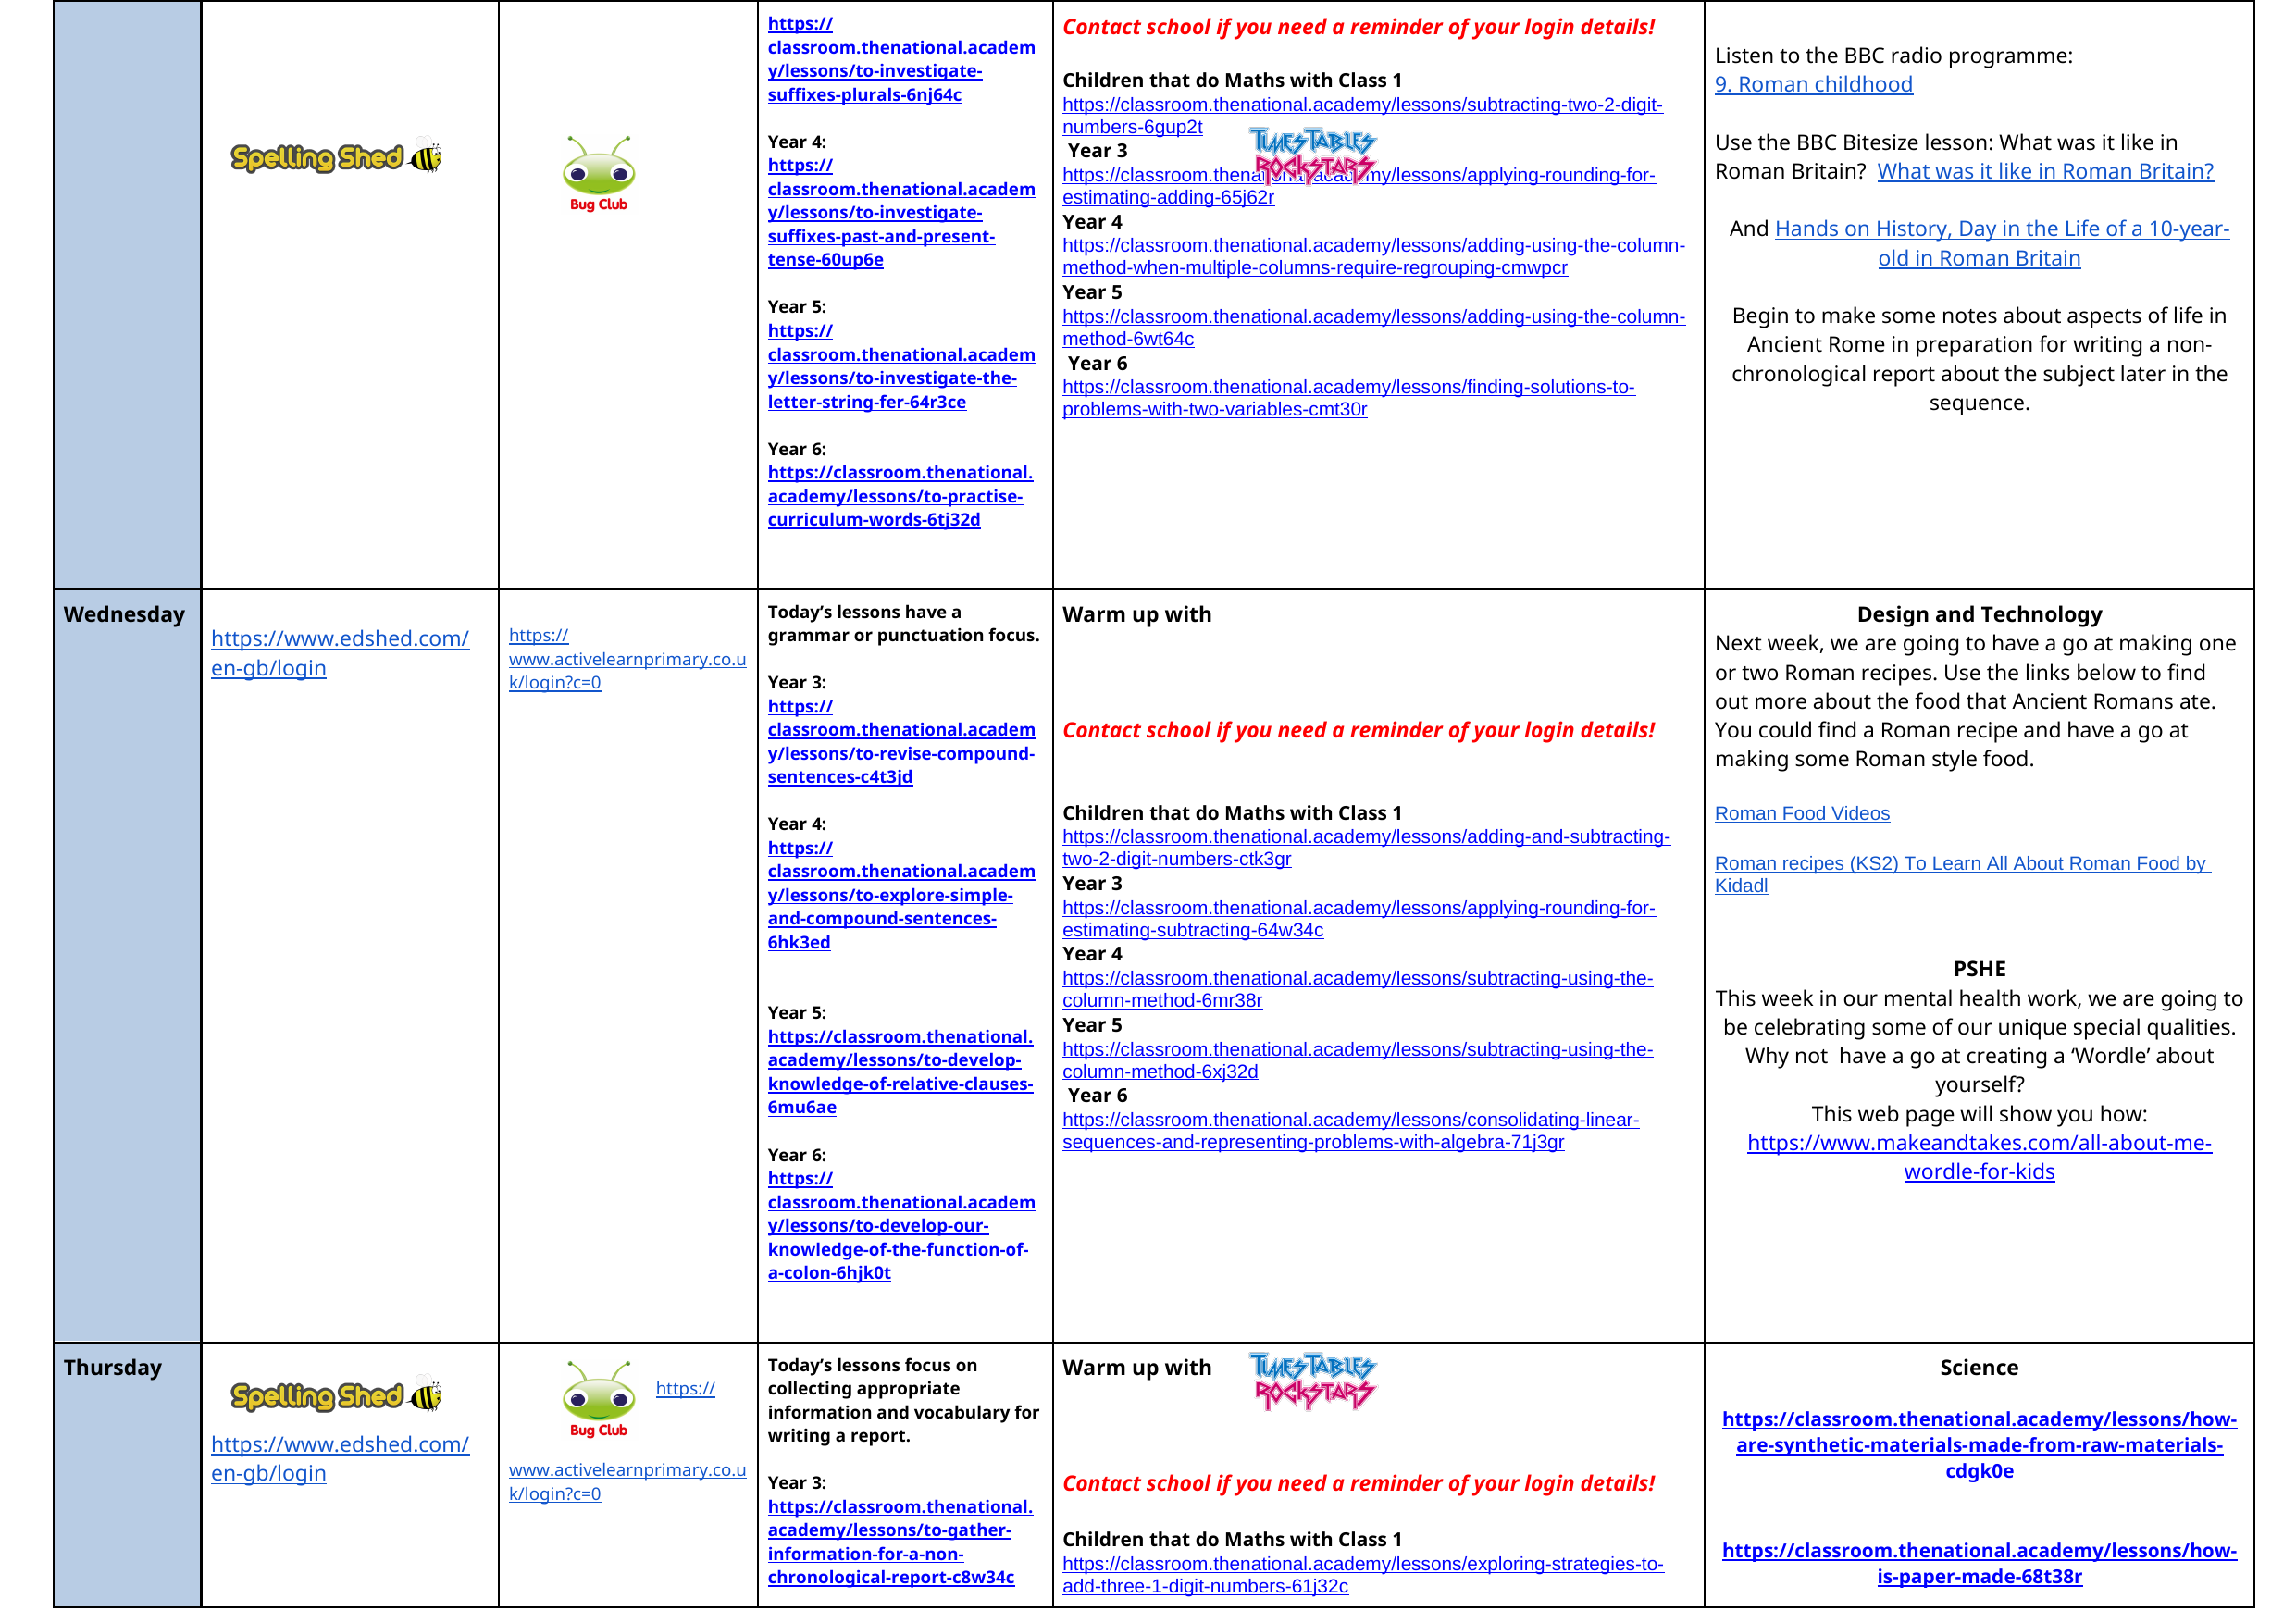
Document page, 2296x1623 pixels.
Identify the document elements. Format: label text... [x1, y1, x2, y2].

picture [561, 1359, 639, 1441]
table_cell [500, 1344, 757, 1606]
table_cell https://www.edshed.com/en-gb/login [203, 590, 498, 1341]
picture [561, 134, 639, 215]
table_cell Today’s lessons have a grammar or punctuation focus. Year 3: https://classroom.thenational.academy/lessons/to-revise-compound-sentences-c4t3jd Year 4: https://classroom.thenational.academy/lessons/to-explore-simple-and-compound-sentences-6hk3ed Year 5: https://classroom.thenational.academy/lessons/to-develop-knowledge-of-relative-clauses-6mu6ae Year 6: https://classroom.thenational.academy/lessons/to-develop-our-knowledge-of-the-function-of-a-colon-6hjk0t [759, 590, 1052, 1341]
picture [1248, 127, 1379, 187]
table_cell https://www.activelearnprimary.co.uk/login?c=0 [500, 590, 757, 1341]
picture [230, 135, 441, 174]
picture [230, 1373, 441, 1413]
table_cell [1054, 1344, 1704, 1606]
table_cell Design and Technology Next week, we are going to have a go at making one or two Roman recipes. Use the links below to find out more about the food that Ancient Romans ate. You could find a Roman recipe and have a go at making some Roman style food. Roman Food Videos Roman recipes (KS2) To Learn All About Roman Food by Kidadl PSHE This week in our mental health work, we are going to be celebrating some of our unique special qualities. Why not have a go at creating a ‘Wordle’ about yourself? This web page will show you how: https://www.makeandtakes.com/all-about-me-wordle-for-kids [1706, 590, 2253, 1341]
table_cell Thursday [55, 1344, 200, 1606]
picture [1248, 1352, 1379, 1412]
table_cell Wednesday [55, 590, 200, 1341]
table_cell Warm up with Contact school if you need a reminder of your login details! Children that do Maths with Class 1 https://classroom.thenational.academy/lessons/adding-and-subtracting-two-2-digit-numbers-ctk3gr Year 3 https://classroom.thenational.academy/lessons/applying-rounding-for-estimating-subtracting-64w34c Year 4 https://classroom.thenational.academy/lessons/subtracting-using-the-column-method-6mr38r Year 5 https://classroom.thenational.academy/lessons/subtracting-using-the-column-method-6xj32d Year 6 https://classroom.thenational.academy/lessons/consolidating-linear-sequences-and-representing-problems-with-algebra-71j3gr [1054, 590, 1704, 1341]
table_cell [1706, 1344, 2253, 1606]
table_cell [203, 1344, 498, 1606]
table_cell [759, 1344, 1052, 1606]
